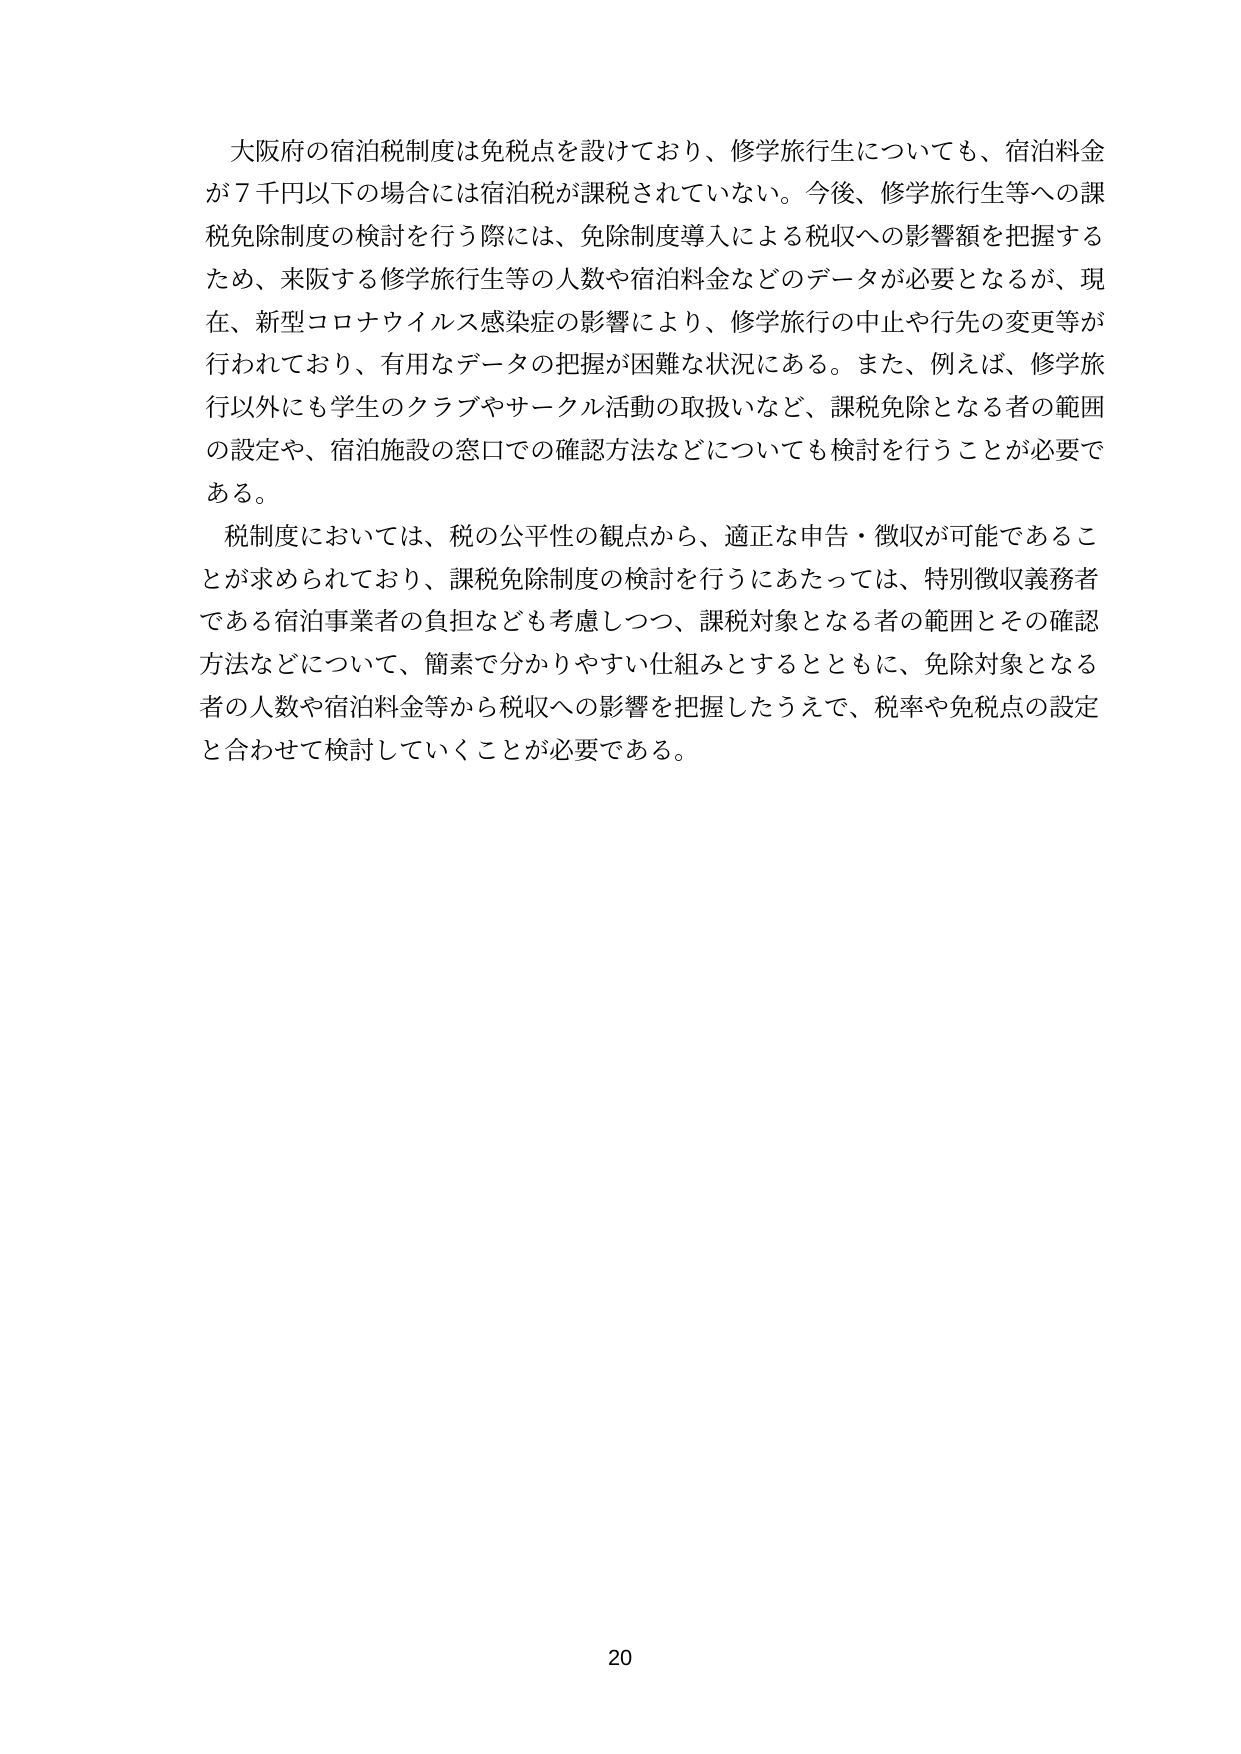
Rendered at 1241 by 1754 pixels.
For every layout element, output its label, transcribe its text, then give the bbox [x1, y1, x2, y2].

list 大阪府の宿泊税制度は免税点を設けており、修学旅行生についても、宿泊料金が７千円以下の場合には宿泊税が課税されていない。今後、修学旅行生等への課税免除制度の検討を行う際には、免除制度導入による税収への影響額を把握するため、来阪する修学旅行生等の人数や宿泊料金などのデータが必要となるが、現在、新型コロナウイルス感染症の影響により、修学旅行の中止や行先の変更等が行われており、有用なデータの把握が困難な状況にある。また、例えば、修学旅行以外にも学生のクラブやサークル活動の取扱いなど、課税免除となる者の範囲の設定や、宿泊施設の窓口での確認方法などについても検討を行うことが必要である。 [206, 128, 1122, 513]
list 税制度においては、税の公平性の観点から、適正な申告・徴収が可能であることが求められており、課税免除制度の検討を行うにあたっては、特別徴収義務者である宿泊事業者の負担なども考慮しつつ、課税対象となる者の範囲とその確認方法などについて、簡素で分かりやすい仕組みとするとともに、免除対象となる者の人数や宿泊料金等から税収への影響を把握したうえで、税率や免税点の設定と合わせて検討していくことが必要である。 [199, 513, 1122, 770]
